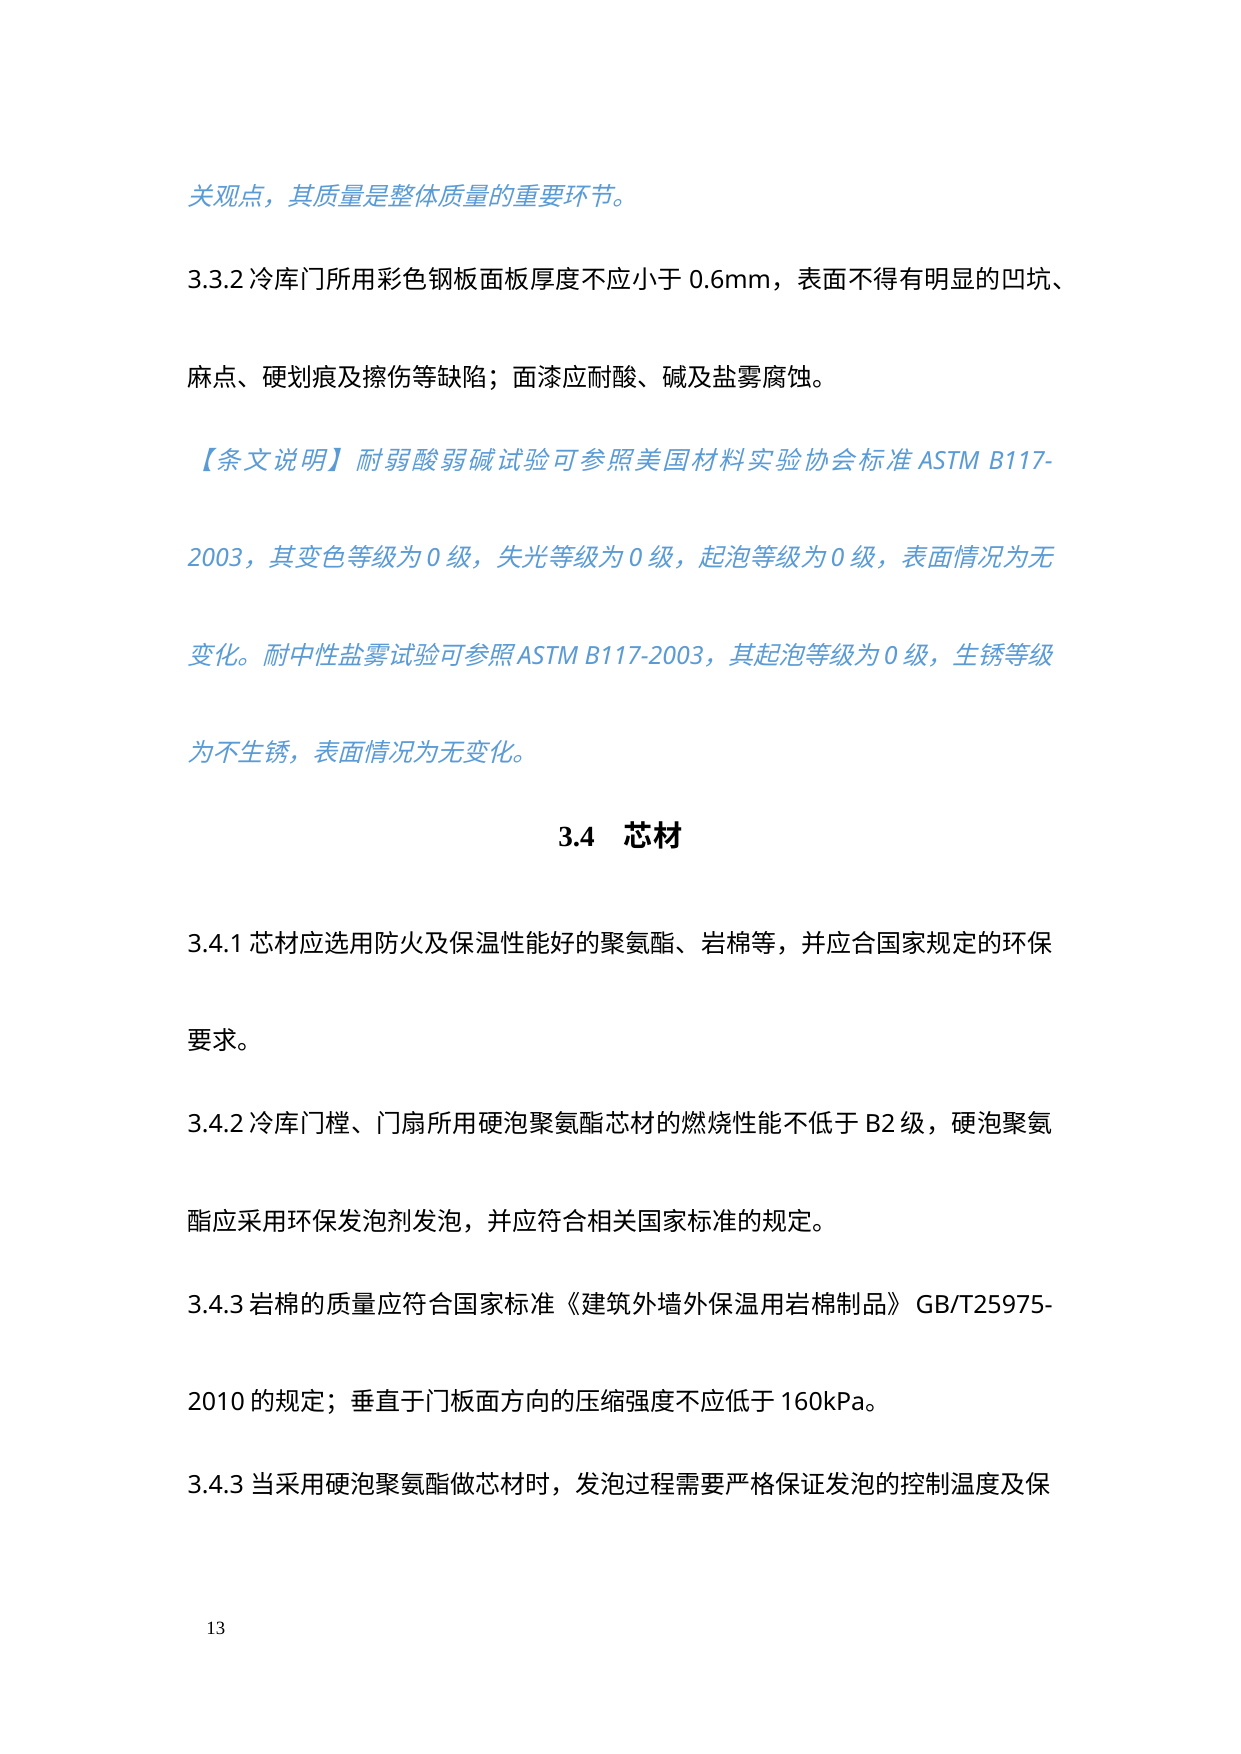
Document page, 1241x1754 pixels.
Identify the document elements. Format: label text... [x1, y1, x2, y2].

text 3.4 芯材 [187, 801, 1053, 866]
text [187, 162, 1053, 227]
text 3.4.3岩棉的质量应符合国家标准《建筑外墙外保温用岩棉制品》GB/T25975-2010的规定；垂直于门板面方向的压缩强度不应低于160kPa。 [187, 1270, 1053, 1432]
text 3.4.1芯材应选用防火及保温性能好的聚氨酯、岩棉等，并应合国家规定的环保要求。 [187, 909, 1053, 1071]
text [187, 1451, 1053, 1516]
text 3.4.2冷库门樘、门扇所用硬泡聚氨酯芯材的燃烧性能不低于B2级，硬泡聚氨酯应采用环保发泡剂发泡，并应符合相关国家标准的规定。 [187, 1089, 1053, 1252]
text 【条文说明】耐弱酸弱碱试验可参照美国材料实验协会标准ASTM B117-2003，其变色等级为0级，失光等级为0级，起泡等级为0级，表面情况为无变化。耐中性盐雾试验可参照ASTM B117-2003，其起泡等级为0级，生锈等级为不生锈，表面情况为无变化。 [187, 426, 1053, 783]
text 3.3.2冷库门所用彩色钢板面板厚度不应小于0.6mm，表面不得有明显的凹坑、麻点、硬划痕及擦伤等缺陷；面漆应耐酸、碱及盐雾腐蚀。 [187, 245, 1053, 408]
